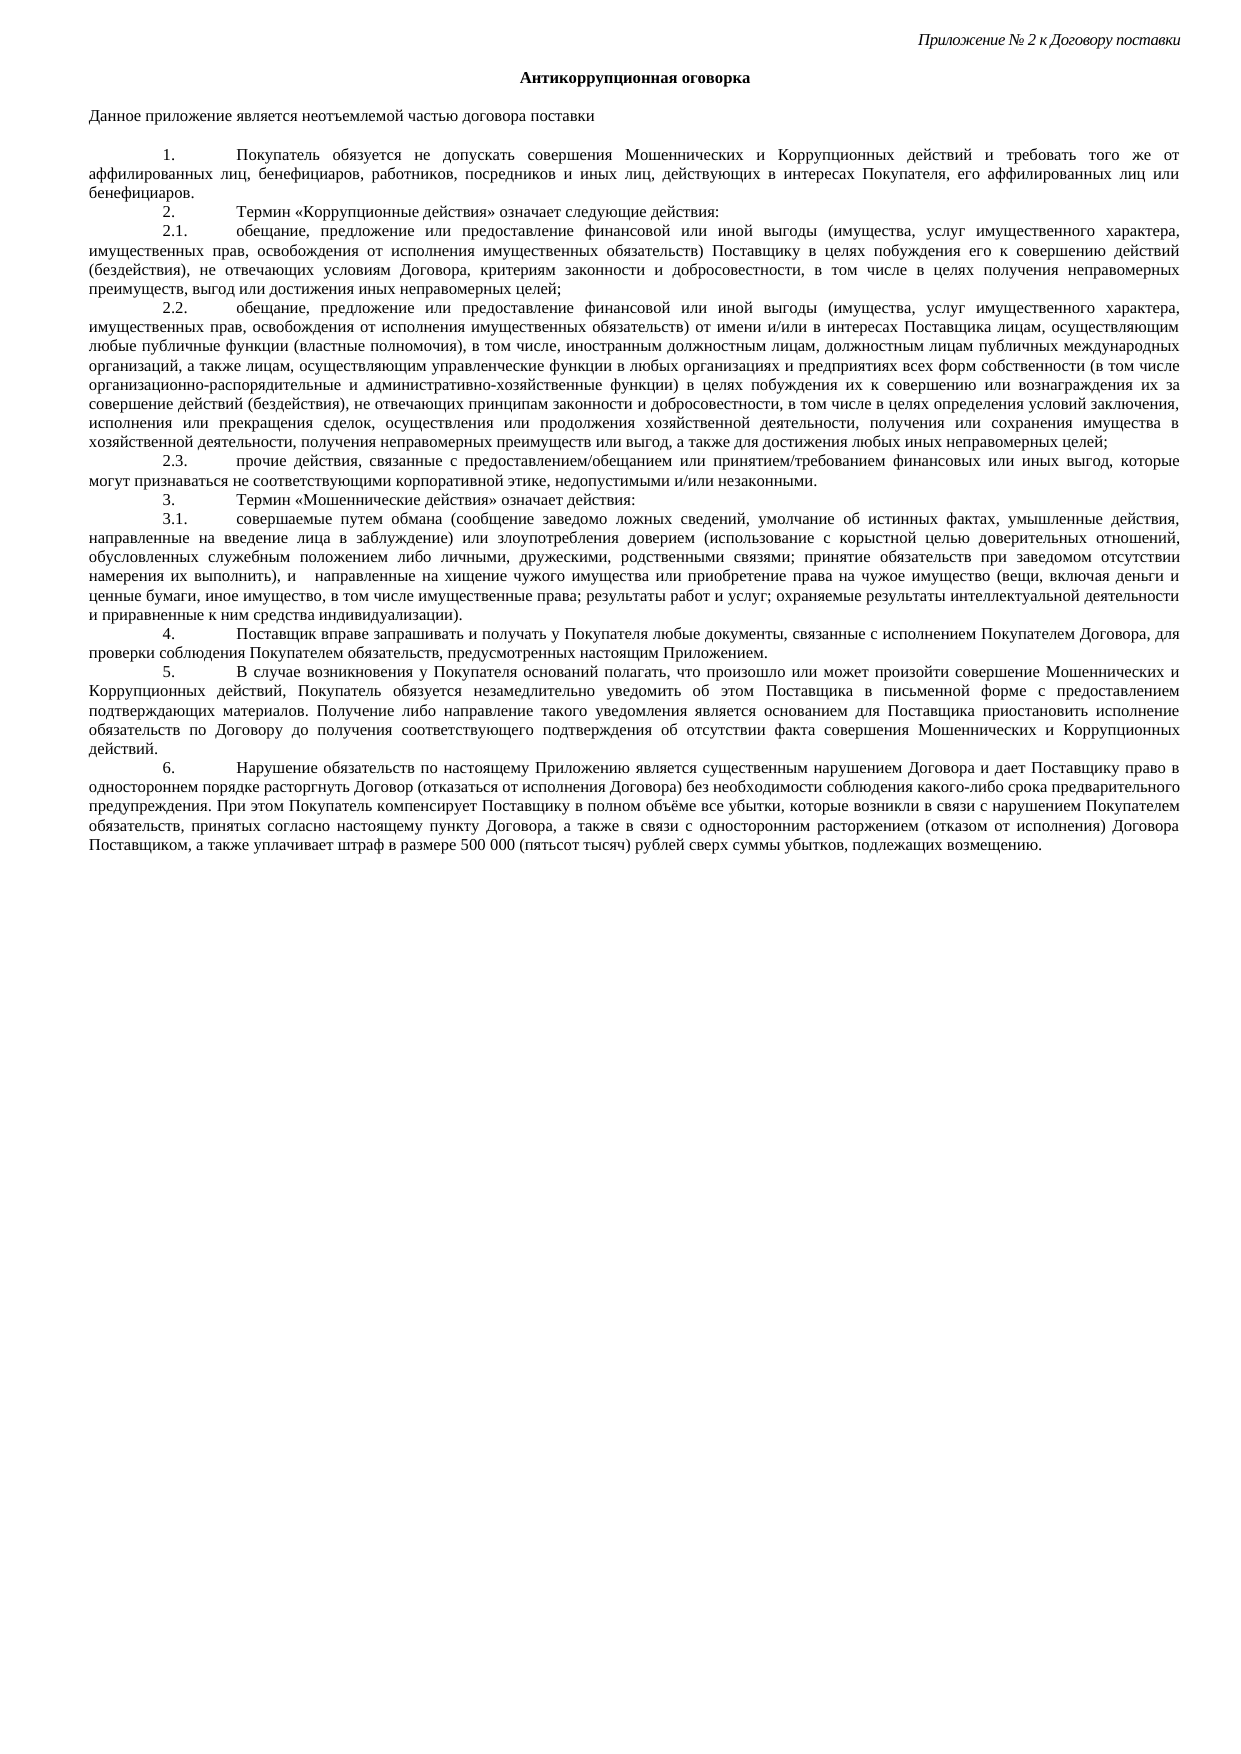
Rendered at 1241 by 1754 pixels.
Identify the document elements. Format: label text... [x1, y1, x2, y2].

list Покупатель обязуется не допускать совершения Мошеннических и Коррупционных действий и требовать того же от аффилированных лиц, бенефициаров, работников, посредников и иных лиц, действующих в интересах Покупателя, его аффилированных лиц или бенефициаров. [89, 144, 1181, 202]
list Поставщик вправе запрашивать и получать у Покупателя любые документы, связанные с исполнением Покупателем Договора, для проверки соблюдения Покупателем обязательств, предусмотренных настоящим Приложением. [89, 624, 1181, 662]
list совершаемые путем обмана (сообщение заведомо ложных сведений, умолчание об истинных фактах, умышленные действия, направленные на введение лица в заблуждение) или злоупотребления доверием (использование с корыстной целью доверительных отношений, обусловленных служебным положением либо личными, дружескими, родственными связями; принятие обязательств при заведомом отсутствии намерения их выполнить), и направленные на хищение чужого имущества или приобретение права на чужое имущество (вещи, включая деньги и ценные бумаги, иное имущество, в том числе имущественные права; результаты работ и услуг; охраняемые результаты интеллектуальной деятельности и приравненные к ним средства индивидуализации). [89, 509, 1181, 624]
list В случае возникновения у Покупателя оснований полагать, что произошло или может произойти совершение Мошеннических и Коррупционных действий, Покупатель обязуется незамедлительно уведомить об этом Поставщика в письменной форме с предоставлением подтверждающих материалов. Получение либо направление такого уведомления является основанием для Поставщика приостановить исполнение обязательств по Договору до получения соответствующего подтверждения об отсутствии факта совершения Мошеннических и Коррупционных действий. [89, 662, 1181, 758]
list Термин «Мошеннические действия» означает действия: [89, 489, 1181, 509]
list прочие действия, связанные с предоставлением/обещанием или принятием/требованием финансовых или иных выгод, которые могут признаваться не соответствующими корпоративной этике, недопустимыми и/или незаконными. [89, 451, 1181, 489]
list Термин «Коррупционные действия» означает следующие действия: [89, 202, 1181, 221]
text Данное приложение является неотъемлемой частью договора поставки [89, 106, 1181, 125]
text Антикоррупционная оговорка [89, 68, 1181, 87]
list обещание, предложение или предоставление финансовой или иной выгоды (имущества, услуг имущественного характера, имущественных прав, освобождения от исполнения имущественных обязательств) Поставщику в целях побуждения его к совершению действий (бездействия), не отвечающих условиям Договора, критериям законности и добросовестности, в том числе в целях получения неправомерных преимуществ, выгод или достижения иных неправомерных целей; [89, 221, 1181, 298]
list обещание, предложение или предоставление финансовой или иной выгоды (имущества, услуг имущественного характера, имущественных прав, освобождения от исполнения имущественных обязательств) от имени и/или в интересах Поставщика лицам, осуществляющим любые публичные функции (властные полномочия), в том числе, иностранным должностным лицам, должностным лицам публичных международных организаций, а также лицам, осуществляющим управленческие функции в любых организациях и предприятиях всех форм собственности (в том числе организационно-распорядительные и административно-хозяйственные функции) в целях побуждения их к совершению или вознаграждения их за совершение действий (бездействия), не отвечающих принципам законности и добросовестности, в том числе в целях определения условий заключения, исполнения или прекращения сделок, осуществления или продолжения хозяйственной деятельности, получения или сохранения имущества в хозяйственной деятельности, получения неправомерных преимуществ или выгод, а также для достижения любых иных неправомерных целей; [89, 298, 1181, 451]
text Приложение № 2 к Договору поставки [591, 29, 1181, 49]
list Нарушение обязательств по настоящему Приложению является существенным нарушением Договора и дает Поставщику право в одностороннем порядке расторгнуть Договор (отказаться от исполнения Договора) без необходимости соблюдения какого-либо срока предварительного предупреждения. При этом Покупатель компенсирует Поставщику в полном объёме все убытки, которые возникли в связи с нарушением Покупателем обязательств, принятых согласно настоящему пункту Договора, а также в связи с односторонним расторжением (отказом от исполнения) Договора Поставщиком, а также уплачивает штраф в размере 500 000 (пятьсот тысяч) рублей сверх суммы убытков, подлежащих возмещению. [89, 758, 1181, 854]
